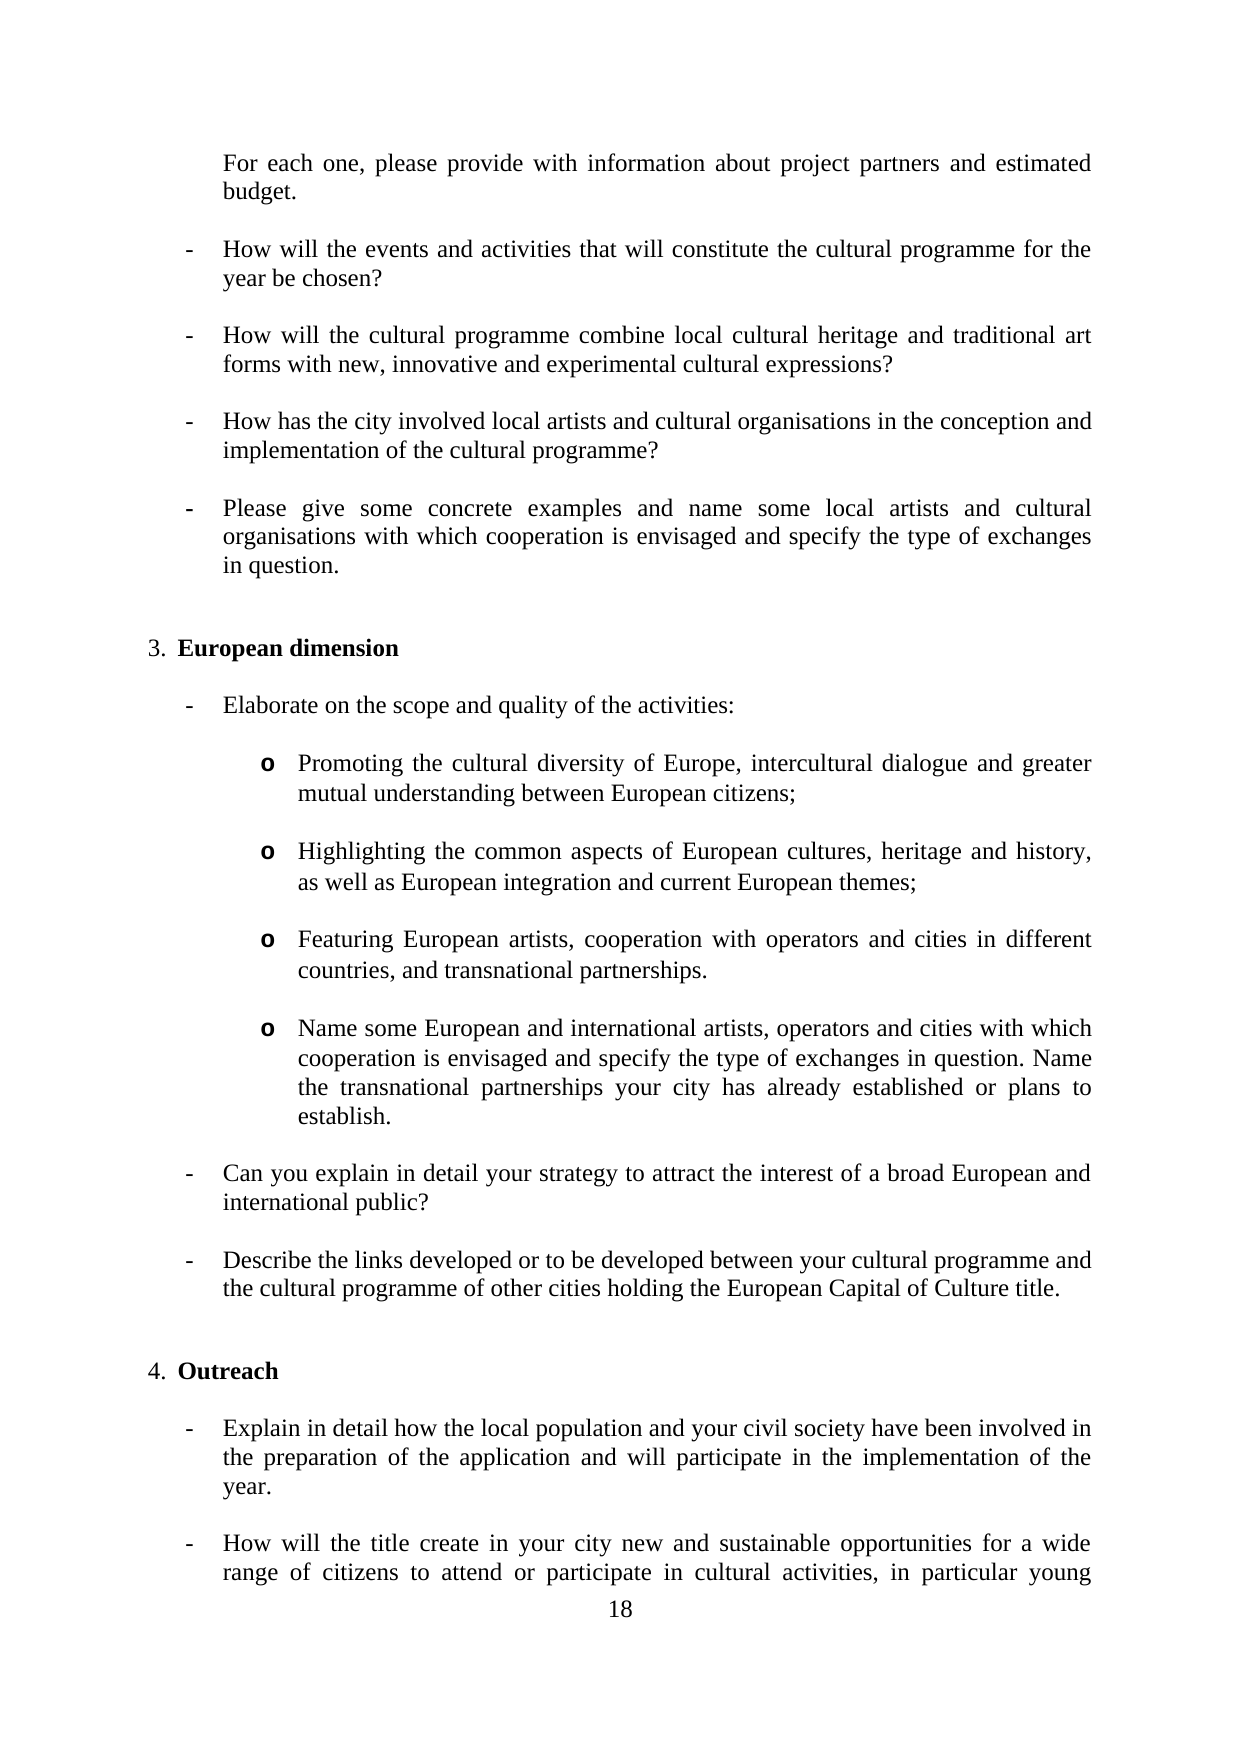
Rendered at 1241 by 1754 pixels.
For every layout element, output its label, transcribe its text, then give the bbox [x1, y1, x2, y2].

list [185, 1528, 1093, 1586]
list Featuring European artists, cooperation with operators and cities in different countries, and transnational partnerships. [260, 924, 1093, 984]
subtitle European dimension [148, 633, 1093, 661]
list How has the city involved local artists and cultural organisations in the conception and implementation of the cultural programme? [185, 406, 1093, 464]
list Can you explain in detail your strategy to attract the interest of a broad European and international public? [185, 1158, 1093, 1216]
list Highlighting the common aspects of European cultures, heritage and history, as well as European integration and current European themes; [260, 836, 1093, 896]
list How will the cultural programme combine local cultural heritage and traditional art forms with new, innovative and experimental cultural expressions? [185, 320, 1093, 378]
list Please give some concrete examples and name some local artists and cultural organisations with which cooperation is envisaged and specify the type of exchanges in question. [185, 493, 1093, 579]
text For each one, please provide with information about project partners and estimated budget. [223, 148, 1093, 205]
list Elaborate on the scope and quality of the activities: [185, 690, 1093, 719]
subtitle Outreach [148, 1356, 1093, 1385]
list Name some European and international artists, operators and cities with which cooperation is envisaged and specify the type of exchanges in question. Name the transnational partnerships your city has already established or plans to establish. [260, 1013, 1093, 1130]
list How will the events and activities that will constitute the cultural programme for the year be chosen? [185, 234, 1093, 291]
list Promoting the cultural diversity of Europe, intercultural dialogue and greater mutual understanding between European citizens; [260, 748, 1093, 807]
list Explain in detail how the local population and your civil society have been involved in the preparation of the application and will participate in the implementation of the year. [185, 1413, 1093, 1500]
list Describe the links developed or to be developed between your cultural programme and the cultural programme of other cities holding the European Capital of Culture title. [185, 1245, 1093, 1302]
